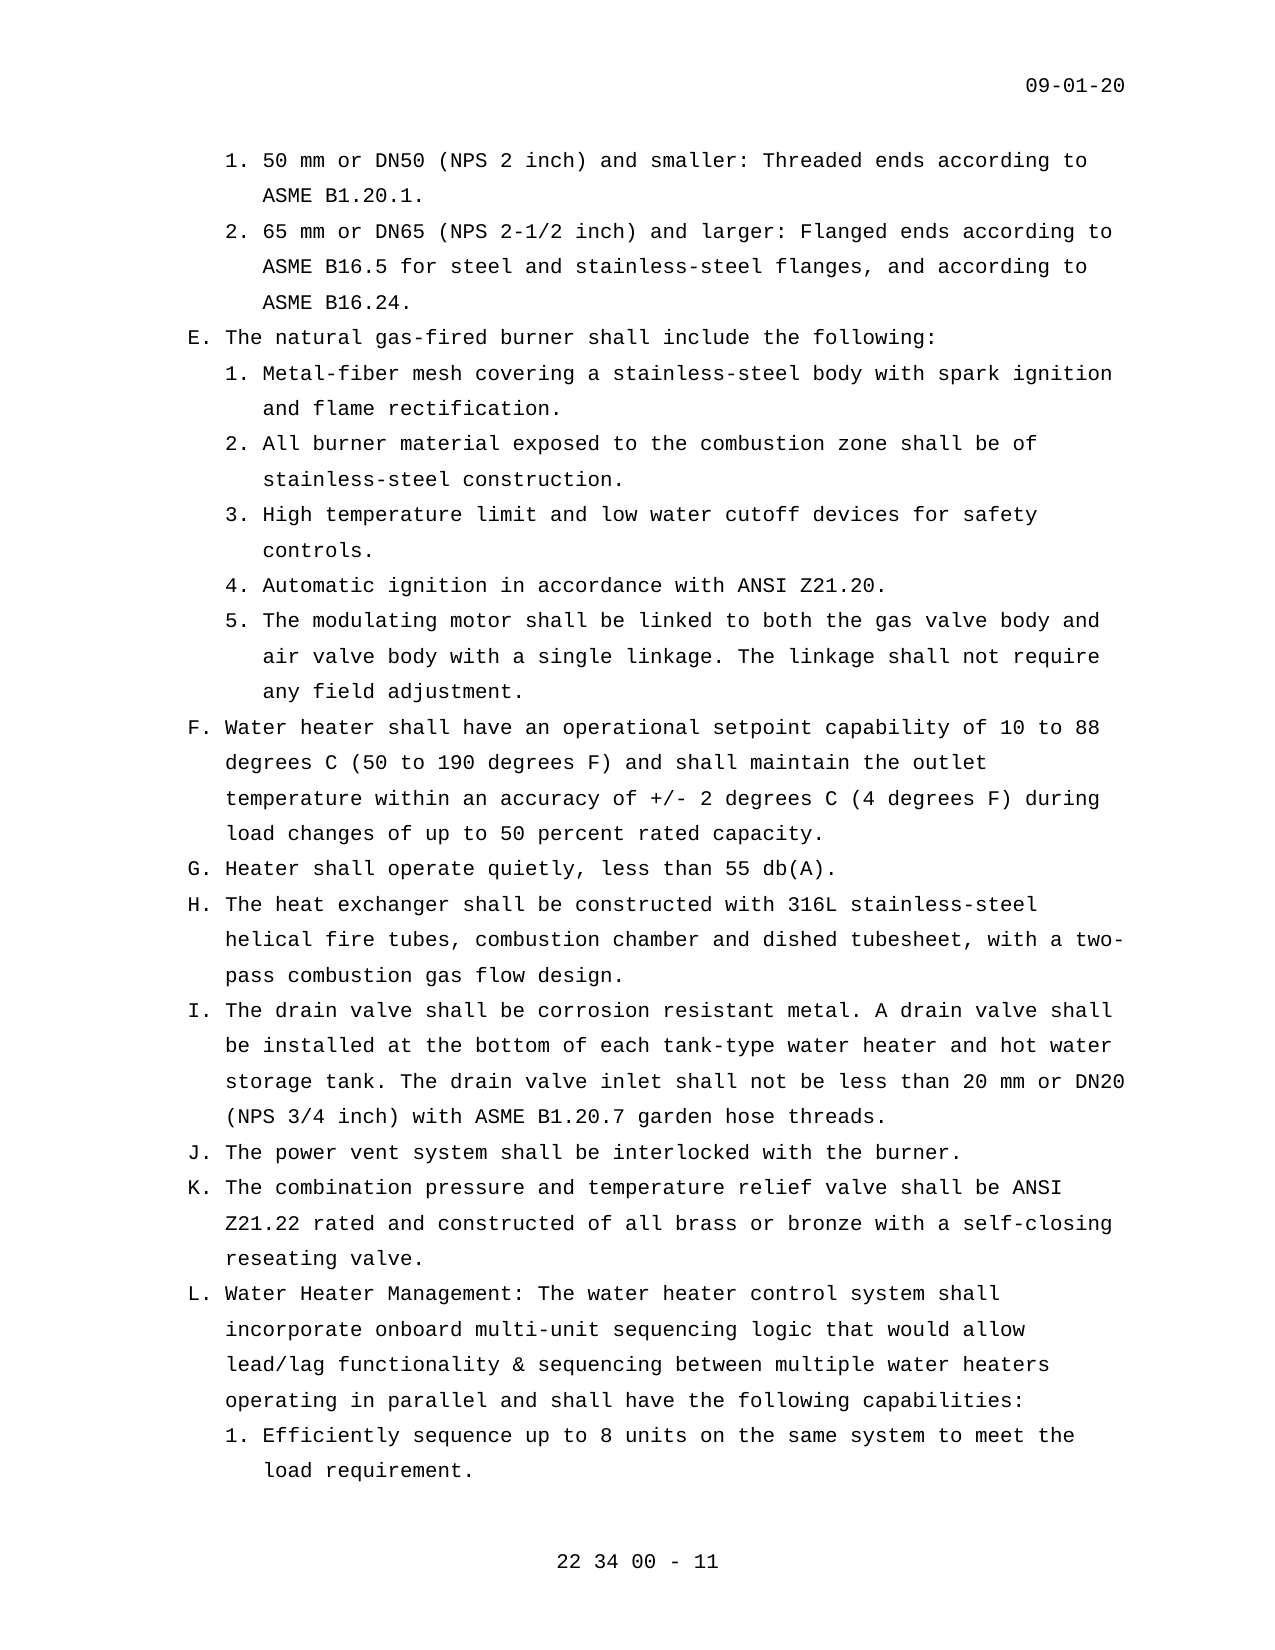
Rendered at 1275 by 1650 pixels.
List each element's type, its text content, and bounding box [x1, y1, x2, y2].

text High temperature limit and low water cutoff devices for safety controls. [225, 504, 1125, 563]
text Metal-fiber mesh covering a stainless-steel body with spark ignition and flame rectification. [225, 362, 1125, 422]
text The natural gas-fired burner shall include the following: [187, 327, 1125, 351]
text 65 mm or DN65 (NPS 2-1/2 inch) and larger: Flanged ends according to ASME B16.5 for steel and stainless-steel flanges, and according to ASME B16.24. [225, 221, 1125, 315]
text Efficiently sequence up to 8 units on the same system to meet the load requirement. [225, 1425, 1125, 1484]
text Automatic ignition in accordance with ANSI Z21.20. [225, 575, 1125, 599]
text Water Heater Management: The water heater control system shall incorporate onboard multi-unit sequencing logic that would allow lead/lag functionality & sequencing between multiple water heaters operating in parallel and shall have the following capabilities: [187, 1283, 1125, 1413]
text The heat exchanger shall be constructed with 316L stainless-steel helical fire tubes, combustion chamber and dished tubesheet, with a two-pass combustion gas flow design. [187, 894, 1125, 988]
text All burner material exposed to the combustion zone shall be of stainless-steel construction. [225, 433, 1125, 492]
text Heater shall operate quietly, less than 55 db(A). [187, 858, 1125, 882]
text Water heater shall have an operational setpoint capability of 10 to 88 degrees C (50 to 190 degrees F) and shall maintain the outlet temperature within an accuracy of +/- 2 degrees C (4 degrees F) during load changes of up to 50 percent rated capacity. [187, 717, 1125, 847]
text The combination pressure and temperature relief valve shall be ANSI Z21.22 rated and constructed of all brass or bronze with a self-closing reseating valve. [187, 1177, 1125, 1272]
text The modulating motor shall be linked to both the gas valve body and air valve body with a single linkage. The linkage shall not require any field adjustment. [225, 610, 1125, 705]
text The power vent system shall be interlocked with the burner. [187, 1142, 1125, 1165]
text The drain valve shall be corrosion resistant metal. A drain valve shall be installed at the bottom of each tank-type water heater and hot water storage tank. The drain valve inlet shall not be less than 20 mm or DN20 (NPS 3/4 inch) with ASME B1.20.7 garden hose threads. [187, 1000, 1125, 1130]
text 50 mm or DN50 (NPS 2 inch) and smaller: Threaded ends according to ASME B1.20.1. [225, 150, 1125, 209]
